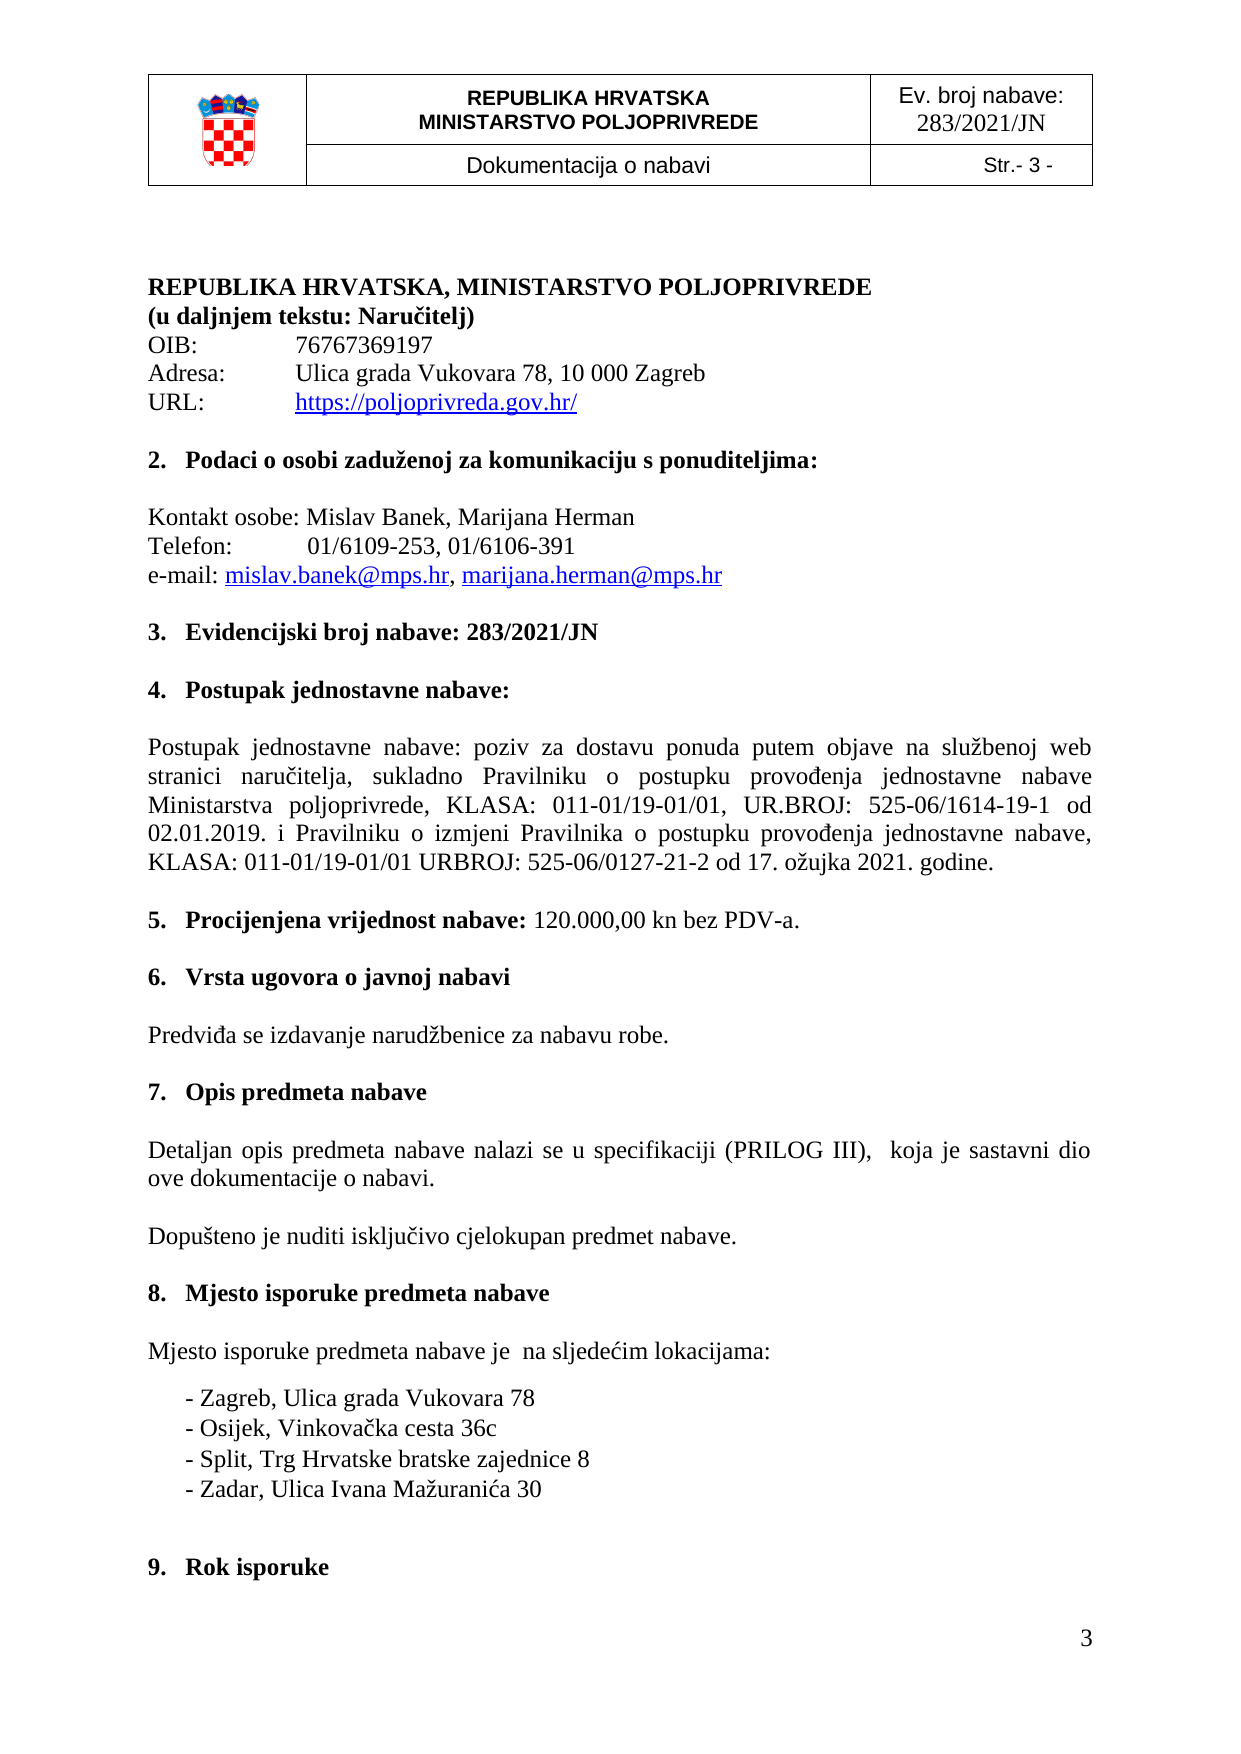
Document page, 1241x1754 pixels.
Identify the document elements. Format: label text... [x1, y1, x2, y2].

list Postupak jednostavne nabave: [148, 675, 1092, 703]
text Adresa: Ulica grada Vukovara 78, 10 000 Zagreb [148, 358, 1092, 387]
title Dopušteno je nuditi isključivo cjelokupan predmet nabave. [148, 1221, 1092, 1250]
list Postupak jednostavne nabave: poziv za dostavu ponuda putem objave na službenoj web stranici naručitelja, sukladno Pravilniku o postupku provođenja jednostavne nabave Ministarstva poljoprivrede, KLASA: 011-01/19-01/01, UR.BROJ: 525-06/1614-19-1 od 02.01.2019. i Pravilniku o izmjeni Pravilnika o postupku provođenja jednostavne nabave, KLASA: 011-01/19-01/01 URBROJ: 525-06/0127-21-2 od 17. ožujka 2021. godine. [148, 732, 1092, 876]
text Detaljan opis predmeta nabave nalazi se u specifikaciji (PRILOG III), koja je sastavni dio ove dokumentacije o nabavi. [148, 1135, 1092, 1192]
list - Split, Trg Hrvatske bratske zajednice 8 [185, 1444, 1092, 1473]
text URL: https://poljoprivreda.gov.hr/ [148, 387, 1092, 416]
text Kontakt osobe: Mislav Banek, Marijana Herman [148, 502, 1092, 531]
text e-mail: mislav.banek@mps.hr, marijana.herman@mps.hr [148, 560, 1099, 588]
text REPUBLIKA HRVATSKA, MINISTARSTVO POLJOPRIVREDE [148, 272, 1092, 301]
text Mjesto isporuke predmeta nabave je na sljedećim lokacijama: [148, 1336, 1092, 1365]
list Evidencijski broj nabave: 283/2021/JN [148, 617, 1092, 646]
list - Zagreb, Ulica grada Vukovara 78 [185, 1383, 1092, 1412]
list Podaci o osobi zaduženoj za komunikaciju s ponuditeljima: [148, 445, 1092, 473]
text Predviđa se izdavanje narudžbenice za nabavu robe. [148, 1020, 1092, 1048]
list Procijenjena vrijednost nabave: 120.000,00 kn bez PDV-a. [148, 905, 1092, 933]
list - Osijek, Vinkovačka cesta 36c [185, 1413, 1092, 1442]
list Opis predmeta nabave [148, 1077, 1092, 1106]
picture [197, 94, 260, 166]
list - Zadar, Ulica Ivana Mažuranića 30 [185, 1474, 1092, 1503]
list Vrsta ugovora o javnoj nabavi [148, 962, 1092, 991]
list Mjesto isporuke predmeta nabave [148, 1278, 1092, 1307]
text OIB: 76767369197 [148, 330, 1092, 358]
text (u daljnjem tekstu: Naručitelj) [148, 301, 1092, 330]
text Telefon: 01/6109-253, 01/6106-391 [148, 531, 1099, 560]
list Rok isporuke [148, 1552, 1092, 1581]
